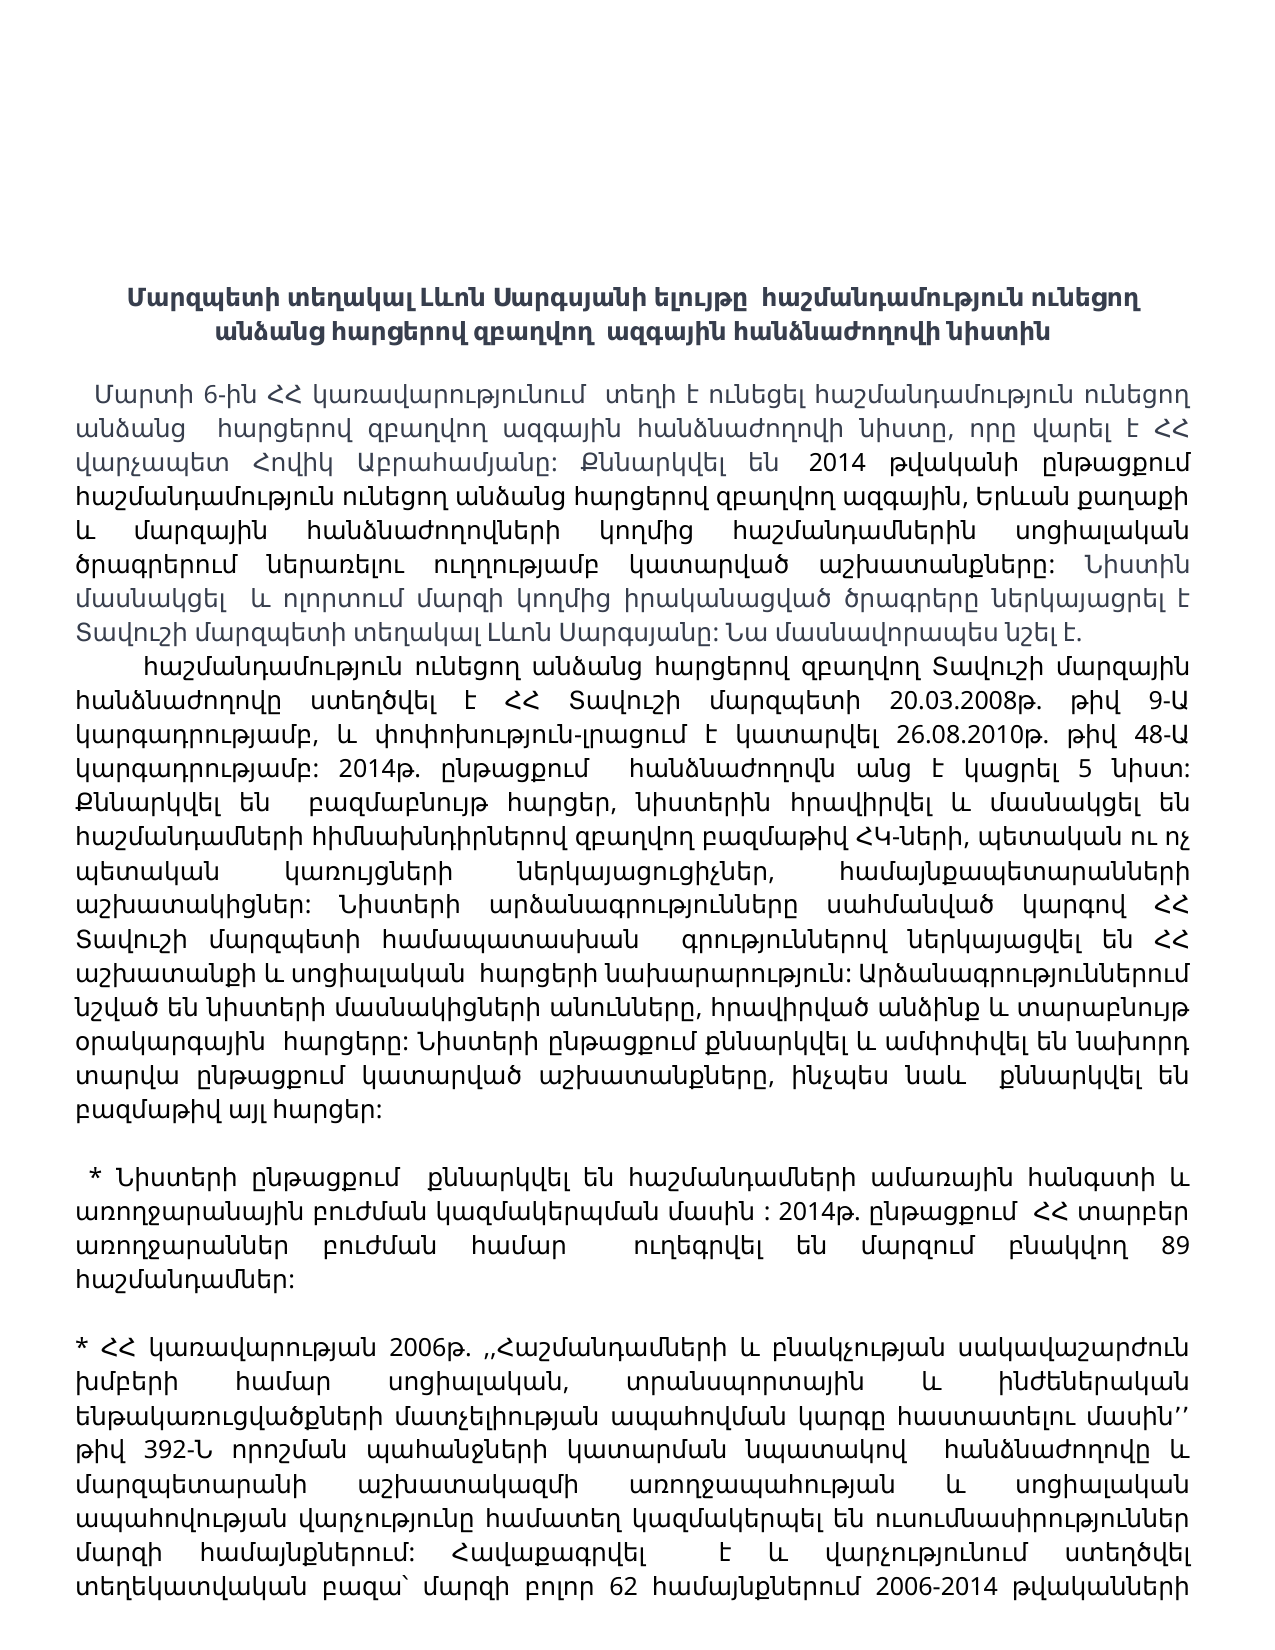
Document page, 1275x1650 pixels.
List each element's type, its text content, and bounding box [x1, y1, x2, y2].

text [75, 1330, 1191, 1602]
text Մարզպետի տեղակալ Լևոն Սարգսյանի ելույթը հաշմանդամություն ունեցող անձանց հարցերով զբաղվող ազգային հանձնաժողովի նիստին [75, 279, 1191, 347]
text * Նիստերի ընթացքում քննարկվել են հաշմանդամների ամառային հանգստի և առողջարանային բուժման կազմակերպման մասին : 2014թ. ընթացքում ՀՀ տարբեր առողջարաններ բուժման համար ուղեգրվել են մարզում բնակվող 89 հաշմանդամներ: [75, 1160, 1191, 1296]
text հաշմանդամություն ունեցող անձանց հարցերով զբաղվող Տավուշի մարզային հանձնաժողովը ստեղծվել է ՀՀ Տավուշի մարզպետի 20.03.2008թ. թիվ 9-Ա կարգադրությամբ, և փոփոխություն-լրացում է կատարվել 26.08.2010թ. թիվ 48-Ա կարգադրությամբ: 2014թ. ընթացքում հանձնաժողովն անց է կացրել 5 նիստ: Քննարկվել են բազմաբնույթ հարցեր, նիստերին հրավիրվել և մասնակցել են հաշմանդամների հիմնախնդիրներով զբաղվող բազմաթիվ ՀԿ-ների, պետական ու ոչ պետական կառույցների ներկայացուցիչներ, համայնքապետարանների աշխատակիցներ: Նիստերի արձանագրությունները սահմանված կարգով ՀՀ Տավուշի մարզպետի համապատասխան գրություններով ներկայացվել են ՀՀ աշխատանքի և սոցիալական հարցերի նախարարություն: Արձանագրություններում նշված են նիստերի մասնակիցների անունները, հրավիրված անձինք և տարաբնույթ օրակարգային հարցերը: Նիստերի ընթացքում քննարկվել և ամփոփվել են նախորդ տարվա ընթացքում կատարված աշխատանքները, ինչպես նաև քննարկվել են բազմաթիվ այլ հարցեր: [75, 649, 1191, 1126]
text Մարտի 6-ին ՀՀ կառավարությունում տեղի է ունեցել հաշմանդամություն ունեցող անձանց հարցերով զբաղվող ազգային հանձնաժողովի նիստը, որը վարել է ՀՀ վարչապետ Հովիկ Աբրահամյանը: Քննարկվել են 2014 թվականի ընթացքում հաշմանդամություն ունեցող անձանց հարցերով զբաղվող ազգային, Երևան քաղաքի և մարզային հանձնաժողովների կողմից հաշմանդամներին սոցիալական ծրագրերում ներառելու ուղղությամբ կատարված աշխատանքները: Նիստին մասնակցել և ոլորտում մարզի կողմից իրականացված ծրագրերը ներկայացրել է Տավուշի մարզպետի տեղակալ Լևոն Սարգսյանը: Նա մասնավորապես նշել է. [75, 376, 1191, 649]
